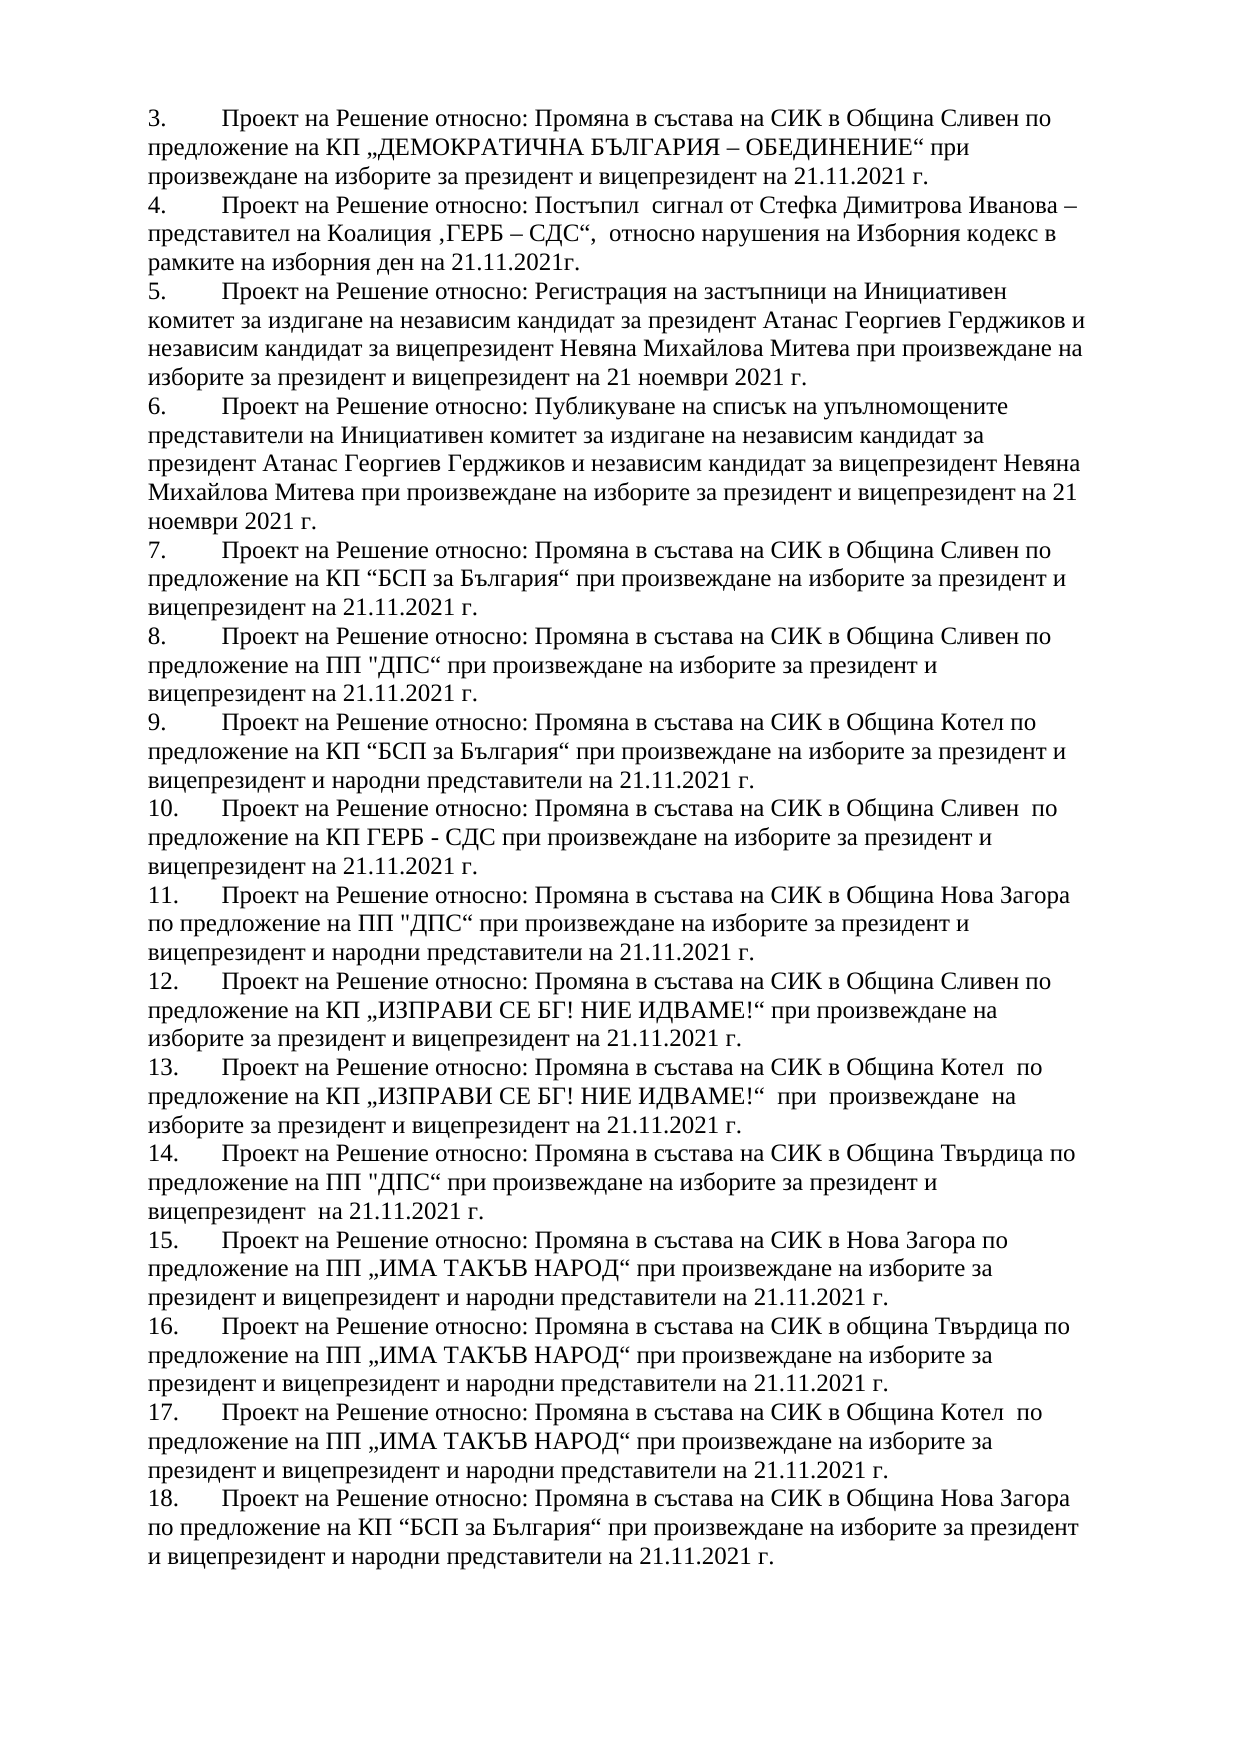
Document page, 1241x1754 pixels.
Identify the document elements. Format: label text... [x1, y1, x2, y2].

text 13. Проект на Решение относно: Промяна в състава на СИК в Община Котел по предложение на КП „ИЗПРАВИ СЕ БГ! НИЕ ИДВАМЕ!“ при произвеждане на изборите за президент и вицепрезидент на 21.11.2021 г. [148, 1052, 1093, 1138]
text 8. Проект на Решение относно: Промяна в състава на СИК в Община Сливен по предложение на ПП "ДПС“ при произвеждане на изборите за президент и вицепрезидент на 21.11.2021 г. [148, 621, 1093, 707]
text 18. Проект на Решение относно: Промяна в състава на СИК в Община Нова Загора по предложение на КП “БСП за България“ при произвеждане на изборите за президент и вицепрезидент и народни представители на 21.11.2021 г. [148, 1483, 1093, 1570]
text 3. Проект на Решение относно: Промяна в състава на СИК в Община Сливен по предложение на КП „ДЕМОКРАТИЧНА БЪЛГАРИЯ – ОБЕДИНЕНИЕ“ при произвеждане на изборите за президент и вицепрезидент на 21.11.2021 г. [148, 103, 1093, 190]
text 14. Проект на Решение относно: Промяна в състава на СИК в Община Твърдица по предложение на ПП "ДПС“ при произвеждане на изборите за президент и вицепрезидент на 21.11.2021 г. [148, 1138, 1093, 1225]
text 12. Проект на Решение относно: Промяна в състава на СИК в Община Сливен по предложение на КП „ИЗПРАВИ СЕ БГ! НИЕ ИДВАМЕ!“ при произвеждане на изборите за президент и вицепрезидент на 21.11.2021 г. [148, 966, 1093, 1052]
text 6. Проект на Решение относно: Публикуване на списък на упълномощените представители на Инициативен комитет за издигане на независим кандидат за президент Атанас Георгиев Герджиков и независим кандидат за вицепрезидент Невяна Михайлова Митева при произвеждане на изборите за президент и вицепрезидент на 21 ноември 2021 г. [148, 391, 1093, 535]
text 5. Проект на Решение относно: Регистрация на застъпници на Инициативен комитет за издигане на независим кандидат за президент Атанас Георгиев Герджиков и независим кандидат за вицепрезидент Невяна Михайлова Митева при произвеждане на изборите за президент и вицепрезидент на 21 ноември 2021 г. [148, 276, 1093, 391]
text 15. Проект на Решение относно: Промяна в състава на СИК в Нова Загора по предложение на ПП „ИМА ТАКЪВ НАРОД“ при произвеждане на изборите за президент и вицепрезидент и народни представители на 21.11.2021 г. [148, 1225, 1093, 1311]
text 16. Проект на Решение относно: Промяна в състава на СИК в община Твърдица по предложение на ПП „ИМА ТАКЪВ НАРОД“ при произвеждане на изборите за президент и вицепрезидент и народни представители на 21.11.2021 г. [148, 1311, 1093, 1397]
text 17. Проект на Решение относно: Промяна в състава на СИК в Община Котел по предложение на ПП „ИМА ТАКЪВ НАРОД“ при произвеждане на изборите за президент и вицепрезидент и народни представители на 21.11.2021 г. [148, 1397, 1093, 1483]
text 10. Проект на Решение относно: Промяна в състава на СИК в Община Сливен по предложение на КП ГЕРБ - СДС при произвеждане на изборите за президент и вицепрезидент на 21.11.2021 г. [148, 793, 1093, 880]
text 9. Проект на Решение относно: Промяна в състава на СИК в Община Котел по предложение на КП “БСП за България“ при произвеждане на изборите за президент и вицепрезидент и народни представители на 21.11.2021 г. [148, 707, 1093, 793]
text 11. Проект на Решение относно: Промяна в състава на СИК в Община Нова Загора по предложение на ПП "ДПС“ при произвеждане на изборите за президент и вицепрезидент и народни представители на 21.11.2021 г. [148, 880, 1093, 966]
text 7. Проект на Решение относно: Промяна в състава на СИК в Община Сливен по предложение на КП “БСП за България“ при произвеждане на изборите за президент и вицепрезидент на 21.11.2021 г. [148, 535, 1093, 621]
text 4. Проект на Решение относно: Постъпил сигнал от Стефка Димитрова Иванова – представител на Коалиция ‚ГЕРБ – СДС“, относно нарушения на Изборния кодекс в рамките на изборния ден на 21.11.2021г. [148, 190, 1093, 276]
